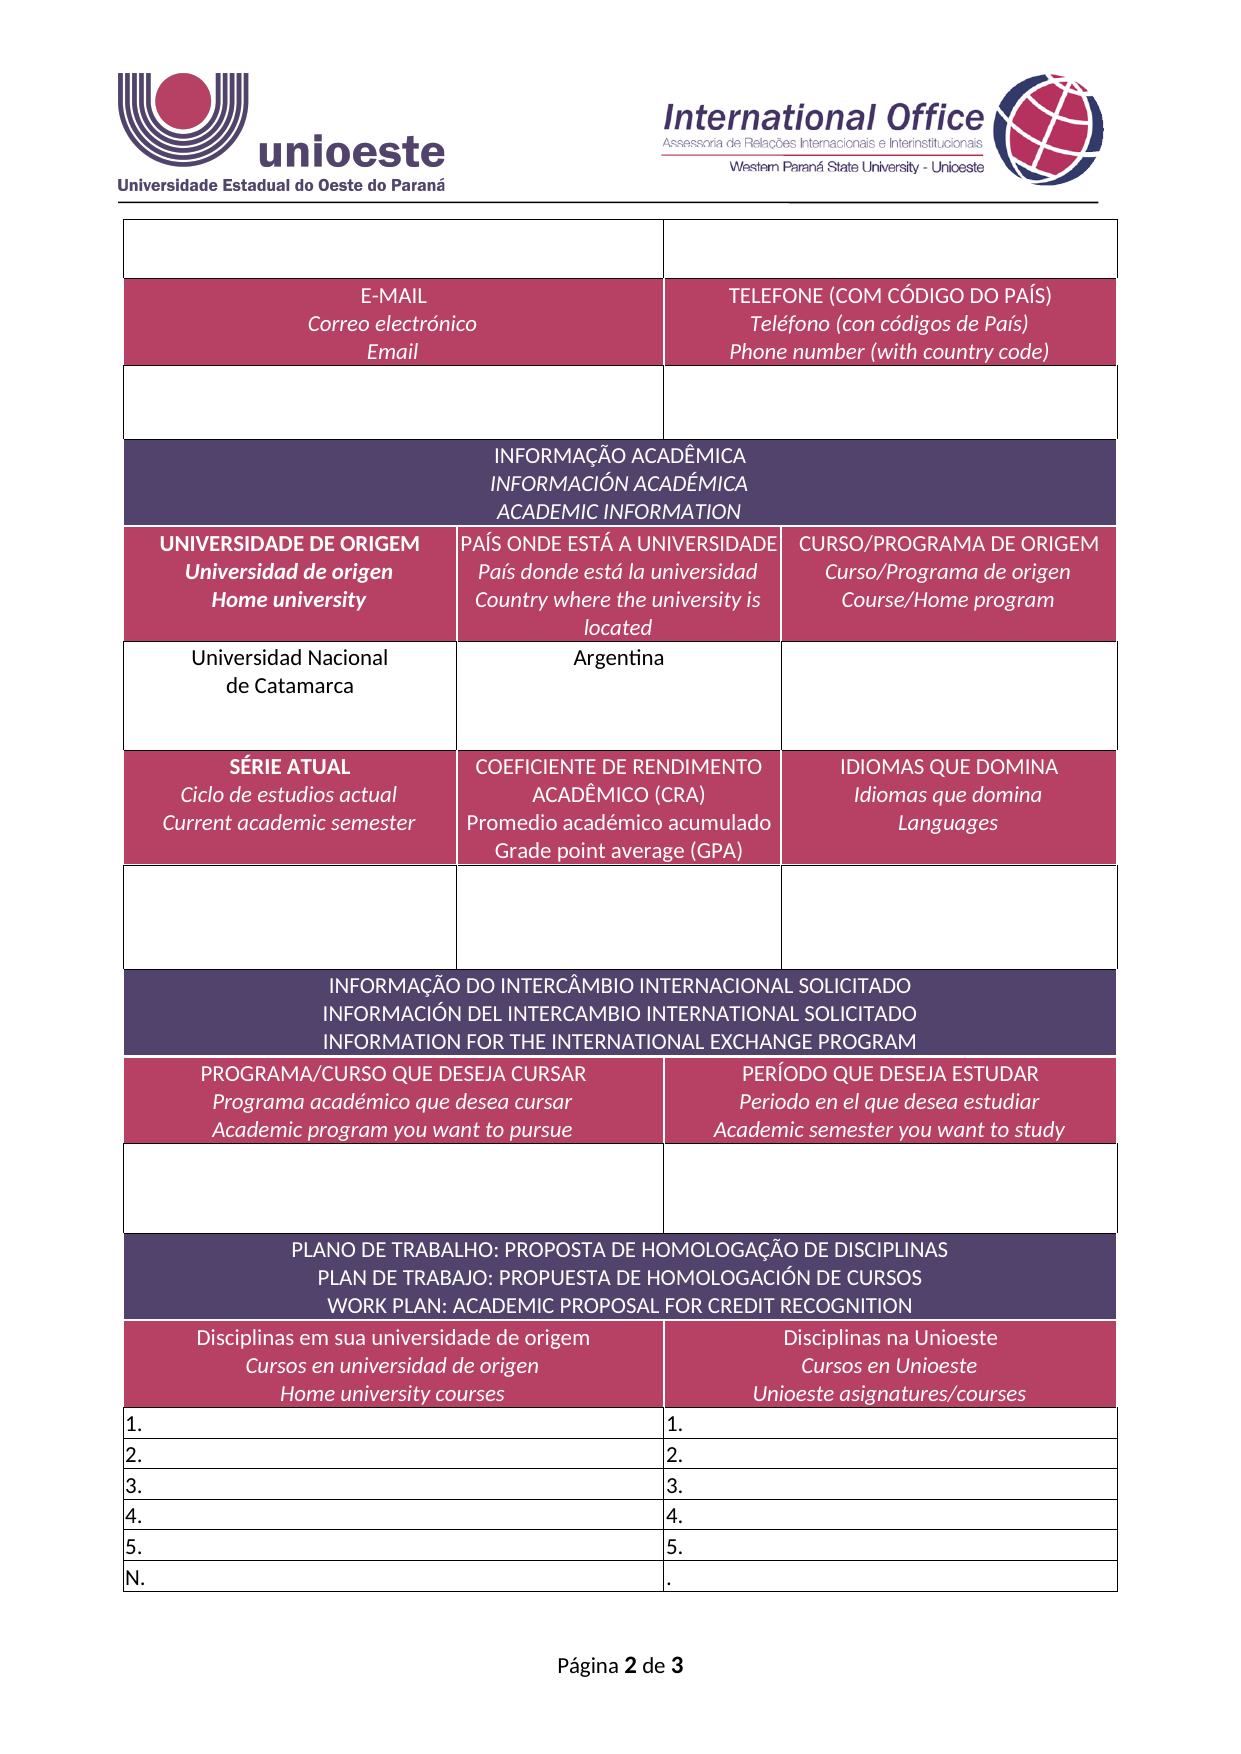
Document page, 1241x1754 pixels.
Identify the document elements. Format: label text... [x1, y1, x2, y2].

table_cell 2. [124, 1439, 663, 1468]
table_cell Disciplinas em sua universidade de origem Cursos en universidad de origen Home university courses [124, 1321, 663, 1407]
table_cell N. [124, 1561, 663, 1591]
table_cell INFORMAÇÃO DO INTERCÂMBIO INTERNACIONAL SOLICITADO INFORMACIÓN DEL INTERCAMBIO INTERNATIONAL SOLICITADO INFORMATION FOR THE INTERNATIONAL EXCHANGE PROGRAM [124, 970, 1116, 1055]
table_cell [457, 866, 781, 969]
table_cell 5. [124, 1530, 663, 1560]
table_cell [664, 1144, 1117, 1232]
table_cell 4. [124, 1500, 663, 1529]
table_cell 4. [664, 1500, 1117, 1529]
table_cell [664, 220, 1117, 278]
table_cell 1. [664, 1408, 1117, 1437]
picture [118, 73, 445, 191]
table_cell [782, 866, 1117, 969]
table_cell 3. [124, 1469, 663, 1499]
table_cell 5. [664, 1530, 1117, 1560]
table_cell 1. [124, 1408, 663, 1437]
table_cell INFORMAÇÃO ACADÊMICA INFORMACIÓN ACADÉMICA ACADEMIC INFORMATION [124, 440, 1116, 525]
table_cell Disciplinas na Unioeste Cursos en Unioeste Unioeste asignatures/courses [665, 1321, 1116, 1407]
table_cell TELEFONE (COM CÓDIGO DO PAÍS) Teléfono (con códigos de País) Phone number (with country code) [665, 279, 1116, 365]
table_cell SÉRIE ATUAL Ciclo de estudios actual Current academic semester [124, 751, 456, 864]
table_cell PAÍS ONDE ESTÁ A UNIVERSIDADE País donde está la universidad Country where the university is located [458, 527, 780, 641]
table_cell CURSO/PROGRAMA DE ORIGEM Curso/Programa de origen Course/Home program [782, 527, 1116, 641]
table_cell Argentina [457, 642, 781, 750]
table_cell . [664, 1561, 1117, 1591]
table_cell COEFICIENTE DE RENDIMENTO ACADÊMICO (CRA) Promedio académico acumulado Grade point average (GPA) [458, 751, 780, 864]
table_cell E-MAIL Correo electrónico Email [124, 279, 663, 365]
table_cell 3. [664, 1469, 1117, 1499]
table_cell PROGRAMA/CURSO QUE DESEJA CURSAR Programa académico que desea cursar Academic program you want to pursue [124, 1058, 663, 1143]
table_cell [124, 220, 663, 278]
table_cell [664, 366, 1117, 438]
table_cell UNIVERSIDADE DE ORIGEM Universidad de origen Home university [124, 527, 456, 641]
table_cell Universidad Nacional de Catamarca [124, 642, 456, 750]
table_cell [124, 1144, 663, 1232]
table_cell IDIOMAS QUE DOMINA Idiomas que domina Languages [782, 751, 1116, 864]
table_cell [124, 866, 456, 969]
table_cell [124, 366, 663, 438]
table_cell 2. [664, 1439, 1117, 1468]
table_cell [782, 642, 1117, 750]
table_cell PLANO DE TRABALHO: PROPOSTA DE HOMOLOGAÇÃO DE DISCIPLINAS PLAN DE TRABAJO: PROPUESTA DE HOMOLOGACIÓN DE CURSOS WORK PLAN: ACADEMIC PROPOSAL FOR CREDIT RECOGNITION [124, 1234, 1116, 1319]
table_cell PERÍODO QUE DESEJA ESTUDAR Periodo en el que desea estudiar Academic semester you want to study [665, 1058, 1116, 1143]
